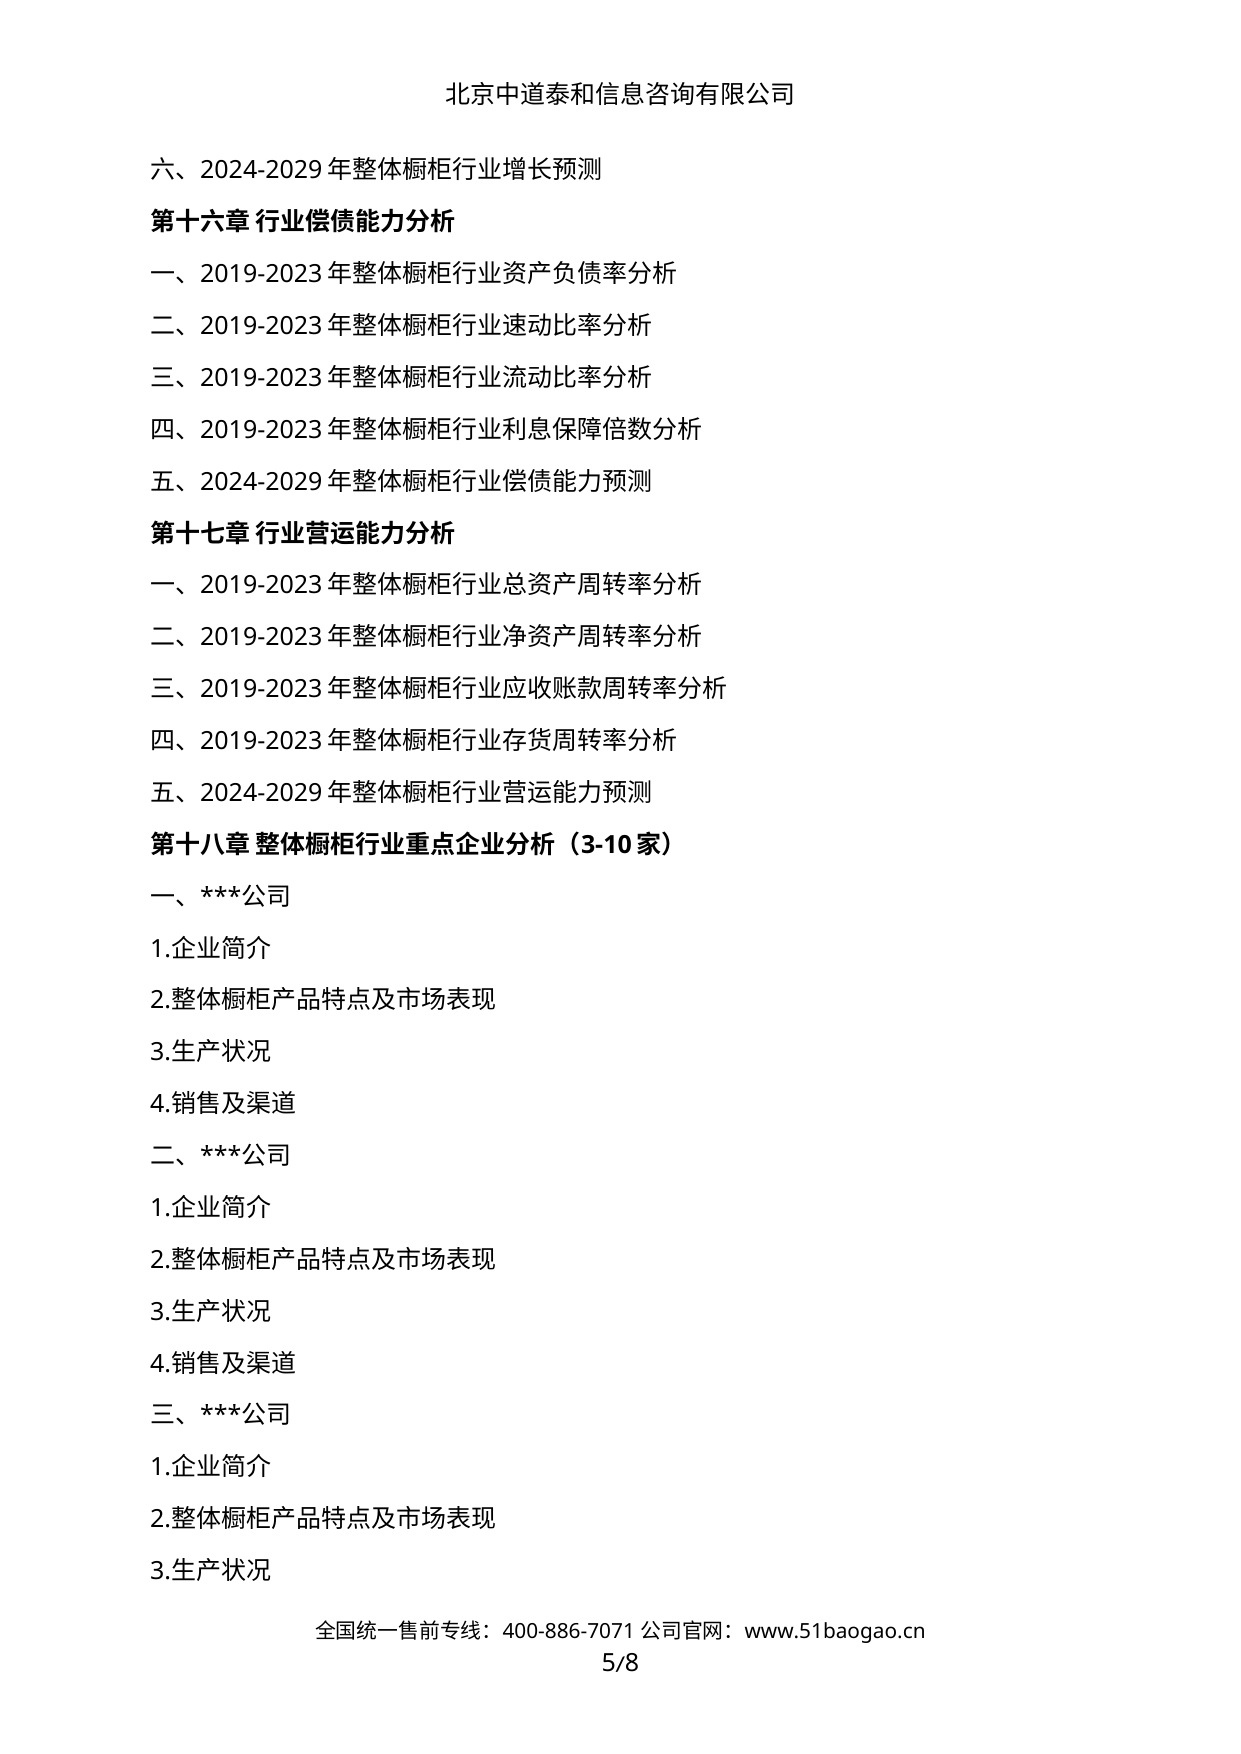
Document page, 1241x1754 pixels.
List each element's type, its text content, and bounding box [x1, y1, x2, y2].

text 三、***公司 [150, 1395, 1090, 1431]
text 第十八章 整体橱柜行业重点企业分析（3-10家） [150, 824, 1090, 861]
text 4.销售及渠道 [150, 1343, 1090, 1379]
text 3.生产状况 [150, 1032, 1090, 1068]
text 一、2019-2023年整体橱柜行业资产负债率分析 [150, 254, 1090, 290]
text 三、2019-2023年整体橱柜行业应收账款周转率分析 [150, 669, 1090, 705]
text 四、2019-2023年整体橱柜行业利息保障倍数分析 [150, 409, 1090, 446]
text 二、2019-2023年整体橱柜行业速动比率分析 [150, 306, 1090, 342]
text 四、2019-2023年整体橱柜行业存货周转率分析 [150, 721, 1090, 757]
text 2.整体橱柜产品特点及市场表现 [150, 980, 1090, 1016]
text 3.生产状况 [150, 1291, 1090, 1327]
text 六、2024-2029年整体橱柜行业增长预测 [150, 150, 1090, 186]
text 二、***公司 [150, 1136, 1090, 1172]
text 1.企业简介 [150, 1447, 1090, 1483]
text 二、2019-2023年整体橱柜行业净资产周转率分析 [150, 617, 1090, 653]
text 1.企业简介 [150, 928, 1090, 964]
text 第十七章 行业营运能力分析 [150, 513, 1090, 549]
text 一、***公司 [150, 876, 1090, 912]
text 2.整体橱柜产品特点及市场表现 [150, 1239, 1090, 1276]
text 一、2019-2023年整体橱柜行业总资产周转率分析 [150, 565, 1090, 601]
text 3.生产状况 [150, 1551, 1090, 1587]
text 2.整体橱柜产品特点及市场表现 [150, 1499, 1090, 1535]
text 五、2024-2029年整体橱柜行业偿债能力预测 [150, 461, 1090, 497]
text 1.企业简介 [150, 1187, 1090, 1224]
text 4.销售及渠道 [150, 1084, 1090, 1120]
text 五、2024-2029年整体橱柜行业营运能力预测 [150, 772, 1090, 809]
text 第十六章 行业偿债能力分析 [150, 202, 1090, 238]
text 三、2019-2023年整体橱柜行业流动比率分析 [150, 357, 1090, 394]
